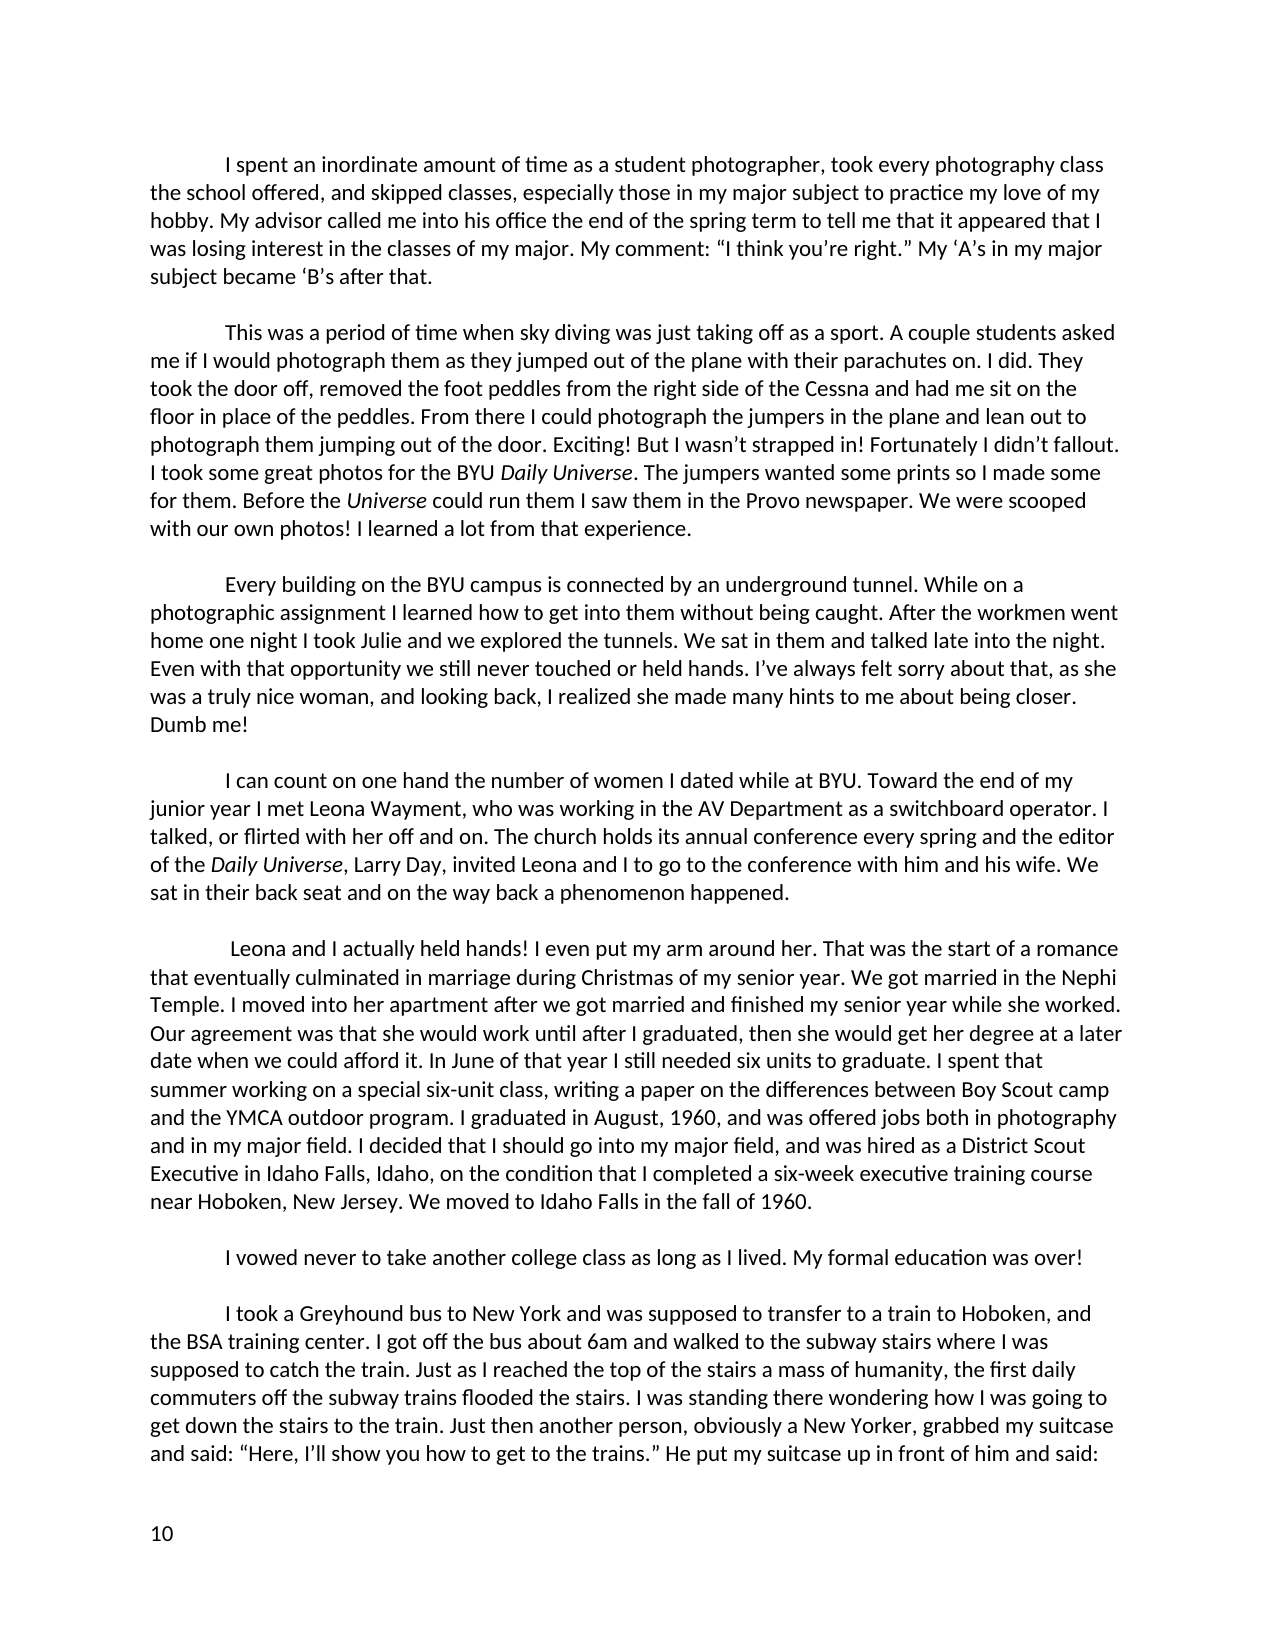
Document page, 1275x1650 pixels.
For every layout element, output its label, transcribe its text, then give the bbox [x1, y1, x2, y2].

text I can count on one hand the number of women I dated while at BYU. Toward the end of my junior year I met Leona Wayment, who was working in the AV Department as a switchboard operator. I talked, or flirted with her off and on. The church holds its annual conference every spring and the editor of the Daily Universe, Larry Day, invited Leona and I to go to the conference with him and his wife. We sat in their back seat and on the way back a phenomenon happened. [150, 766, 1125, 907]
text Every building on the BYU campus is connected by an underground tunnel. While on a photographic assignment I learned how to get into them without being caught. After the workmen went home one night I took Julie and we explored the tunnels. We sat in them and talked late into the night. Even with that opportunity we still never touched or held hands. I’ve always felt sorry about that, as she was a truly nice woman, and looking back, I realized she made many hints to me about being closer. Dumb me! [150, 570, 1125, 738]
text Leona and I actually held hands! I even put my arm around her. That was the start of a romance that eventually culminated in marriage during Christmas of my senior year. We got married in the Nephi Temple. I moved into her apartment after we got married and finished my senior year while she worked. Our agreement was that she would work until after I graduated, then she would get her degree at a later date when we could afford it. In June of that year I still needed six units to graduate. I spent that summer working on a special six-unit class, writing a paper on the differences between Boy Scout camp and the YMCA outdoor program. I graduated in August, 1960, and was offered jobs both in photography and in my major field. I decided that I should go into my major field, and was hired as a District Scout Executive in Idaho Falls, Idaho, on the condition that I completed a six-week executive training course near Hoboken, New Jersey. We moved to Idaho Falls in the fall of 1960. [150, 934, 1125, 1215]
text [150, 1299, 1125, 1467]
text I vowed never to take another college class as long as I lived. My formal education was over! [150, 1243, 1125, 1271]
text This was a period of time when sky diving was just taking off as a sport. A couple students asked me if I would photograph them as they jumped out of the plane with their parachutes on. I did. They took the door off, removed the foot peddles from the right side of the Cessna and had me sit on the floor in place of the peddles. From there I could photograph the jumpers in the plane and lean out to photograph them jumping out of the door. Exciting! But I wasn’t strapped in! Fortunately I didn’t fallout. I took some great photos for the BYU Daily Universe. The jumpers wanted some prints so I made some for them. Before the Universe could run them I saw them in the Provo newspaper. We were scooped with our own photos! I learned a lot from that experience. [150, 318, 1125, 542]
text I spent an inordinate amount of time as a student photographer, took every photography class the school offered, and skipped classes, especially those in my major subject to practice my love of my hobby. My advisor called me into his office the end of the spring term to tell me that it appeared that I was losing interest in the classes of my major. My comment: “I think you’re right.” My ‘A’s in my major subject became ‘B’s after that. [150, 150, 1125, 290]
